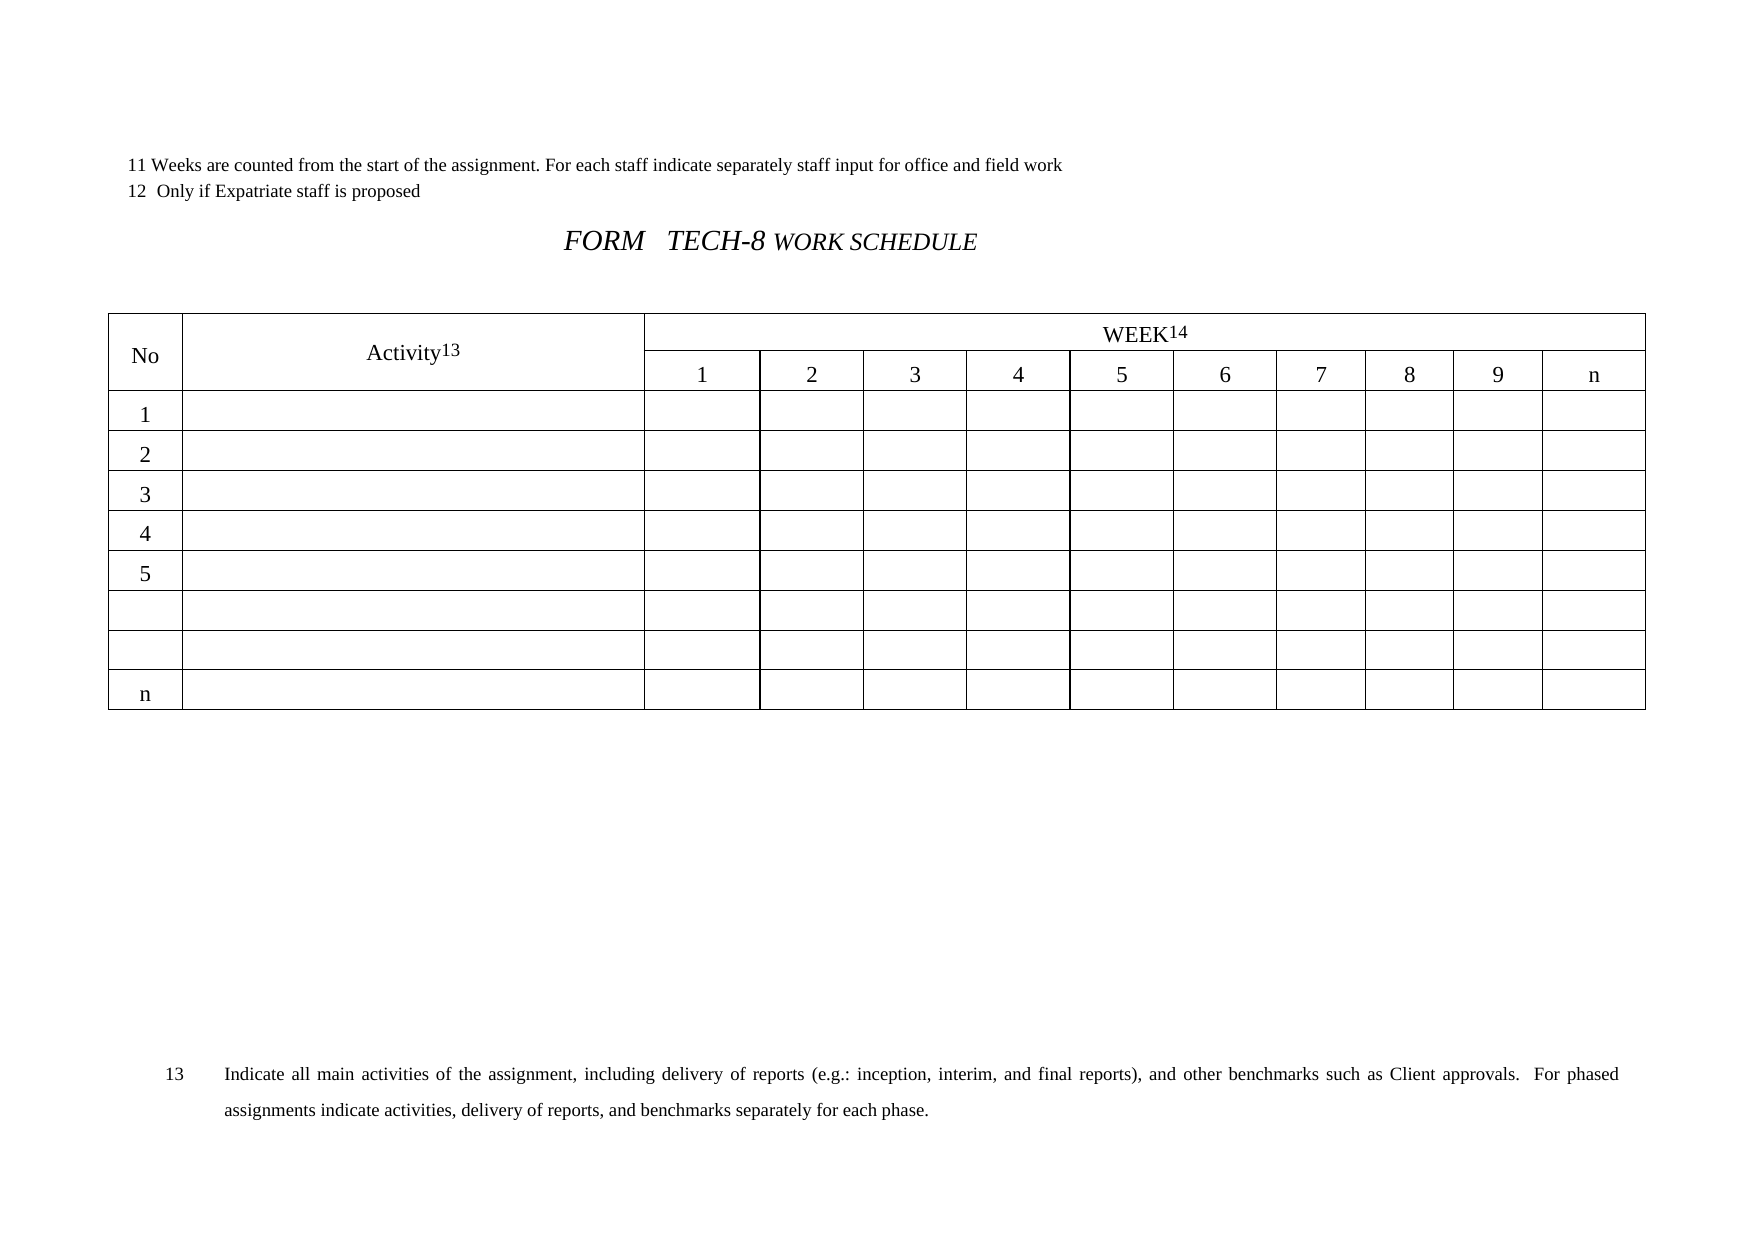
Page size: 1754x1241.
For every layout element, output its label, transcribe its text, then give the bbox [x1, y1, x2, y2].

table_cell [183, 551, 644, 589]
table_cell [1543, 670, 1645, 709]
table_cell [1366, 511, 1453, 550]
table_cell [1174, 631, 1276, 669]
table_cell [645, 471, 759, 510]
table_cell [761, 431, 863, 470]
table_cell [1071, 631, 1173, 669]
table_cell [1071, 471, 1173, 510]
table_cell n [1543, 351, 1645, 390]
table_cell [1543, 551, 1645, 589]
table_cell [183, 471, 644, 510]
table_cell [645, 551, 759, 589]
table_cell 2 [109, 431, 182, 470]
table_cell [1454, 631, 1542, 669]
table_cell [183, 431, 644, 470]
table_cell [183, 670, 644, 709]
table_cell [645, 431, 759, 470]
table_cell [864, 431, 966, 470]
table_cell [1366, 670, 1453, 709]
table_cell [645, 391, 759, 430]
table_cell [864, 511, 966, 550]
table_cell [761, 391, 863, 430]
table_cell [1454, 511, 1542, 550]
table_cell [1174, 551, 1276, 589]
table_cell [761, 471, 863, 510]
table_cell [1454, 670, 1542, 709]
table_cell [1366, 471, 1453, 510]
table_cell [645, 631, 759, 669]
table_cell [1454, 431, 1542, 470]
table_cell [1174, 670, 1276, 709]
table_cell [1543, 431, 1645, 470]
table_cell 2 [761, 351, 863, 390]
table_cell [1543, 631, 1645, 669]
table_cell [1543, 511, 1645, 550]
table_cell 1 [645, 351, 759, 390]
table_cell [967, 471, 1069, 510]
table_cell [1543, 471, 1645, 510]
table_cell [761, 551, 863, 589]
table_cell [1071, 591, 1173, 629]
table_cell [645, 591, 759, 629]
subtitle FORM TECH-8 WORK SCHEDULE [564, 223, 1623, 257]
table_cell [183, 511, 644, 550]
table_cell [1277, 391, 1365, 430]
text 13 Indicate all main activities of the assignment, including delivery of reports (e.g.: inception, interim, and final reports), and other benchmarks such as Client approvals. For phased assignments indicate activities, delivery of reports, and benchmarks separately for each phase. [165, 1052, 1623, 1124]
table_cell [1071, 431, 1173, 470]
table_cell [1071, 670, 1173, 709]
text 11 Weeks are counted from the start of the assignment. For each staff indicate separately staff input for office and field work [127, 150, 1623, 176]
table_cell [1454, 591, 1542, 629]
table_cell [864, 551, 966, 589]
table_cell 8 [1366, 351, 1453, 390]
table_cell [1543, 391, 1645, 430]
table_cell [1071, 551, 1173, 589]
table_cell [1366, 431, 1453, 470]
table_cell [1174, 471, 1276, 510]
table_cell [967, 511, 1069, 550]
table_cell [761, 591, 863, 629]
table_cell [1174, 511, 1276, 550]
table_cell 3 [109, 471, 182, 510]
table_cell [864, 631, 966, 669]
table_cell [1543, 591, 1645, 629]
table_cell [1277, 471, 1365, 510]
table_header No [109, 314, 182, 390]
table_cell [645, 670, 759, 709]
table_cell 4 [967, 351, 1069, 390]
text 12 Only if Expatriate staff is proposed [127, 176, 1623, 203]
table_cell [1277, 631, 1365, 669]
table_cell [967, 670, 1069, 709]
table_cell [183, 591, 644, 629]
table_cell 5 [109, 551, 182, 589]
table_cell [864, 591, 966, 629]
table_cell 1 [109, 391, 182, 430]
table_cell [1277, 431, 1365, 470]
table_cell [1277, 551, 1365, 589]
table_cell [1366, 631, 1453, 669]
table_cell [183, 631, 644, 669]
table_cell [1454, 391, 1542, 430]
table_cell [1174, 591, 1276, 629]
table_cell [967, 551, 1069, 589]
table_header WEEK14 [645, 314, 1645, 350]
table_cell [645, 511, 759, 550]
table_cell [864, 670, 966, 709]
table_header Activity13 [183, 314, 644, 390]
table_cell [1366, 591, 1453, 629]
table_cell [109, 591, 182, 629]
table_cell 3 [864, 351, 966, 390]
table_cell n [109, 670, 182, 709]
table_cell [1454, 551, 1542, 589]
table_cell [1071, 391, 1173, 430]
table_cell [761, 631, 863, 669]
table_cell 6 [1174, 351, 1276, 390]
table_cell [761, 670, 863, 709]
table_cell [1071, 511, 1173, 550]
table_cell [1277, 591, 1365, 629]
table_cell 9 [1454, 351, 1542, 390]
table_cell [864, 471, 966, 510]
table_cell [1174, 391, 1276, 430]
table_cell [967, 631, 1069, 669]
table_cell [1454, 471, 1542, 510]
table_cell 7 [1277, 351, 1365, 390]
table_cell [864, 391, 966, 430]
table_cell [967, 591, 1069, 629]
table_cell [1277, 670, 1365, 709]
table_cell [1174, 431, 1276, 470]
table_cell [967, 391, 1069, 430]
table_cell [1366, 391, 1453, 430]
table_cell [1277, 511, 1365, 550]
table_cell [761, 511, 863, 550]
table_cell [967, 431, 1069, 470]
table_cell 5 [1071, 351, 1173, 390]
table_cell [183, 391, 644, 430]
table_cell 4 [109, 511, 182, 550]
table_cell [1366, 551, 1453, 589]
table_cell [109, 631, 182, 669]
